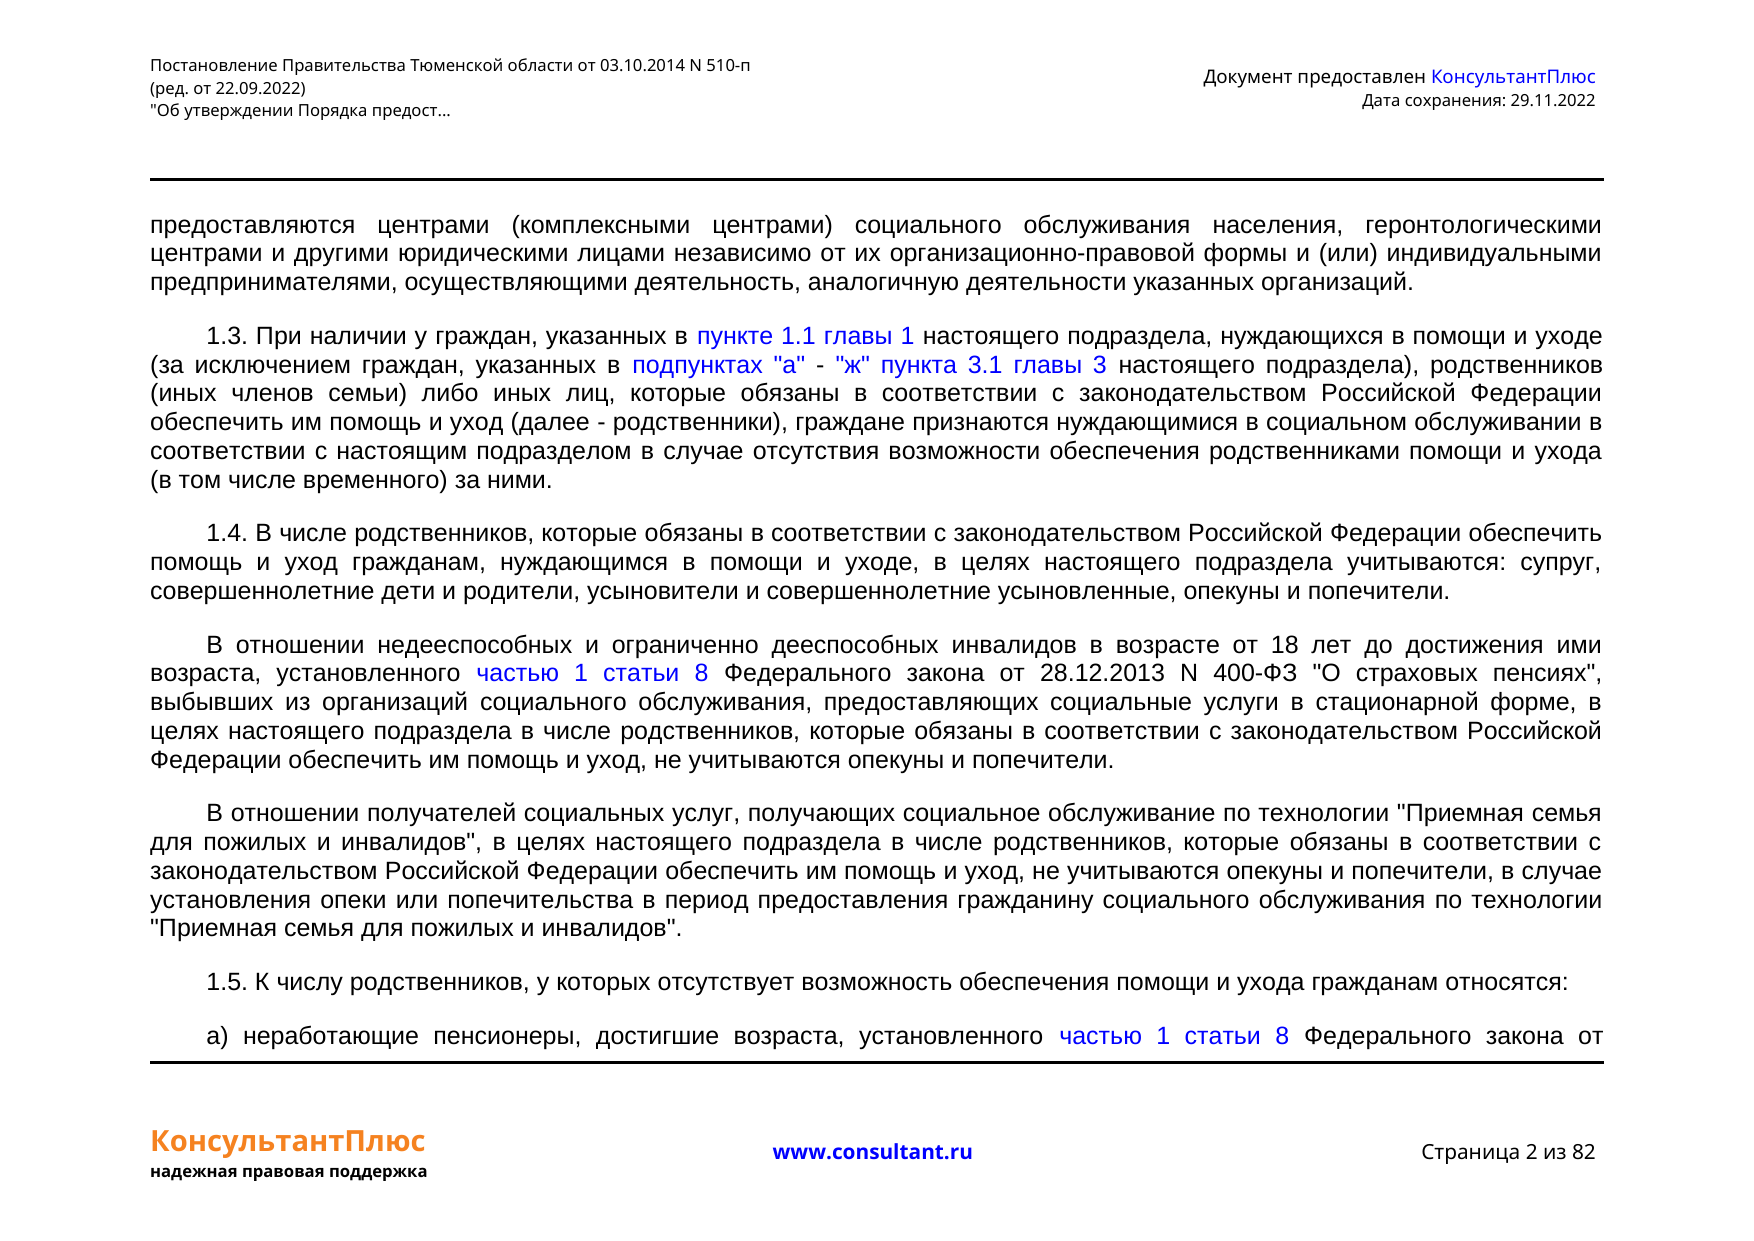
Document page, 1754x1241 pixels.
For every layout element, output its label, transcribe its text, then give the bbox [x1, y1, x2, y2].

text В отношении получателей социальных услуг, получающих социальное обслуживание по технологии "Приемная семья для пожилых и инвалидов", в целях настоящего подраздела в числе родственников, которые обязаны в соответствии с законодательством Российской Федерации обеспечить им помощь и уход, не учитываются опекуны и попечители, в случае установления опеки или попечительства в период предоставления гражданину социального обслуживания по технологии "Приемная семья для пожилых и инвалидов". [150, 798, 1604, 942]
text 1.5. К числу родственников, у которых отсутствует возможность обеспечения помощи и ухода гражданам относятся: [150, 967, 1604, 996]
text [150, 209, 1604, 296]
text В отношении недееспособных и ограниченно дееспособных инвалидов в возрасте от 18 лет до достижения ими возраста, установленного частью 1 статьи 8 Федерального закона от 28.12.2013 N 400-ФЗ "О страховых пенсиях", выбывших из организаций социального обслуживания, предоставляющих социальные услуги в стационарной форме, в целях настоящего подраздела в числе родственников, которые обязаны в соответствии с законодательством Российской Федерации обеспечить им помощь и уход, не учитываются опекуны и попечители. [150, 629, 1604, 773]
text 1.3. При наличии у граждан, указанных в пункте 1.1 главы 1 настоящего подраздела, нуждающихся в помощи и уходе (за исключением граждан, указанных в подпунктах "а" - "ж" пункта 3.1 главы 3 настоящего подраздела), родственников (иных членов семьи) либо иных лиц, которые обязаны в соответствии с законодательством Российской Федерации обеспечить им помощь и уход (далее - родственники), граждане признаются нуждающимися в социальном обслуживании в соответствии с настоящим подразделом в случае отсутствия возможности обеспечения родственниками помощи и ухода (в том числе временного) за ними. [150, 321, 1604, 493]
text 1.4. В числе родственников, которые обязаны в соответствии с законодательством Российской Федерации обеспечить помощь и уход гражданам, нуждающимся в помощи и уходе, в целях настоящего подраздела учитываются: супруг, совершеннолетние дети и родители, усыновители и совершеннолетние усыновленные, опекуны и попечители. [150, 518, 1604, 604]
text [150, 1021, 1604, 1049]
